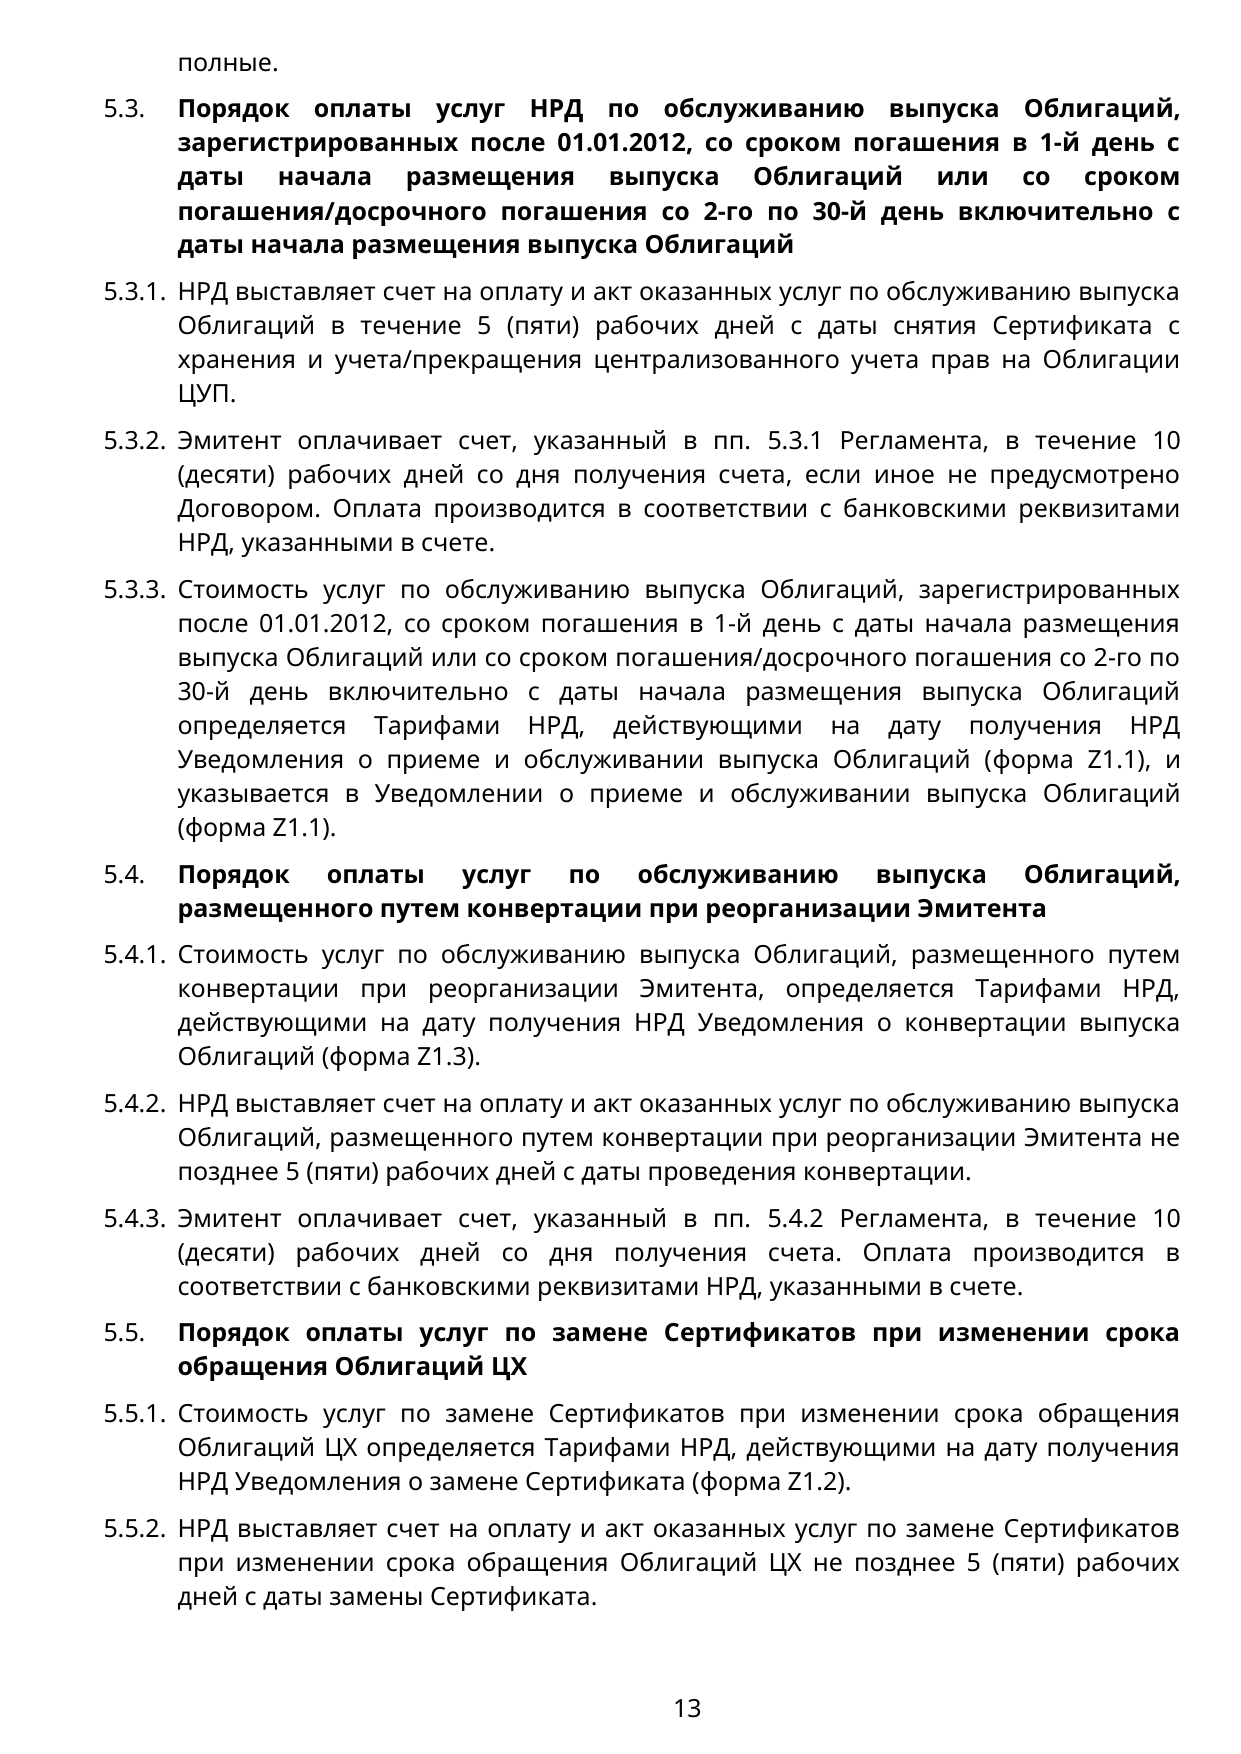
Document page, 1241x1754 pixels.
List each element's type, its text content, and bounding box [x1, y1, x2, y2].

list Порядок оплаты услуг НРД по обслуживанию выпуска Облигаций, зарегистрированных после 01.01.2012, со сроком погашения в 1-й день с даты начала размещения выпуска Облигаций или со сроком погашения/досрочного погашения со 2-го по 30-й день включительно с даты начала размещения выпуска Облигаций [103, 91, 1181, 261]
list Стоимость услуг по обслуживанию выпуска Облигаций, зарегистрированных после 01.01.2012, со сроком погашения в 1-й день с даты начала размещения выпуска Облигаций или со сроком погашения/досрочного погашения со 2-го по 30-й день включительно с даты начала размещения выпуска Облигаций определяется Тарифами НРД, действующими на дату получения НРД Уведомления о приеме и обслуживании выпуска Облигаций (форма Z1.1), и указывается в Уведомлении о приеме и обслуживании выпуска Облигаций (форма Z1.1). [103, 571, 1181, 844]
list Эмитент оплачивает счет, указанный в пп. 5.3.1 Регламента, в течение 10 (десяти) рабочих дней со дня получения счета, если иное не предусмотрено Договором. Оплата производится в соответствии с банковскими реквизитами НРД, указанными в счете. [103, 422, 1181, 559]
list НРД выставляет счет на оплату и акт оказанных услуг по обслуживанию выпуска Облигаций в течение 5 (пяти) рабочих дней с даты снятия Сертификата с хранения и учета/прекращения централизованного учета прав на Облигации ЦУП. [103, 274, 1181, 410]
list Порядок оплаты услуг по обслуживанию выпуска Облигаций, размещенного путем конвертации при реорганизации Эмитента [103, 856, 1181, 924]
list Эмитент оплачивает счет, указанный в пп. 5.4.2 Регламента, в течение 10 (десяти) рабочих дней со дня получения счета. Оплата производится в соответствии с банковскими реквизитами НРД, указанными в счете. [103, 1200, 1181, 1302]
list Стоимость услуг по обслуживанию выпуска Облигаций, размещенного путем конвертации при реорганизации Эмитента, определяется Тарифами НРД, действующими на дату получения НРД Уведомления о конвертации выпуска Облигаций (форма Z1.3). [103, 937, 1181, 1073]
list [103, 44, 1181, 78]
list Порядок оплаты услуг по замене Сертификатов при изменении срока обращения Облигаций ЦХ [103, 1315, 1181, 1383]
list НРД выставляет счет на оплату и акт оказанных услуг по обслуживанию выпуска Облигаций, размещенного путем конвертации при реорганизации Эмитента не позднее 5 (пяти) рабочих дней с даты проведения конвертации. [103, 1086, 1181, 1188]
list НРД выставляет счет на оплату и акт оказанных услуг по замене Сертификатов при изменении срока обращения Облигаций ЦХ не позднее 5 (пяти) рабочих дней с даты замены Сертификата. [103, 1510, 1181, 1612]
list Стоимость услуг по замене Сертификатов при изменении срока обращения Облигаций ЦХ определяется Тарифами НРД, действующими на дату получения НРД Уведомления о замене Сертификата (форма Z1.2). [103, 1396, 1181, 1498]
